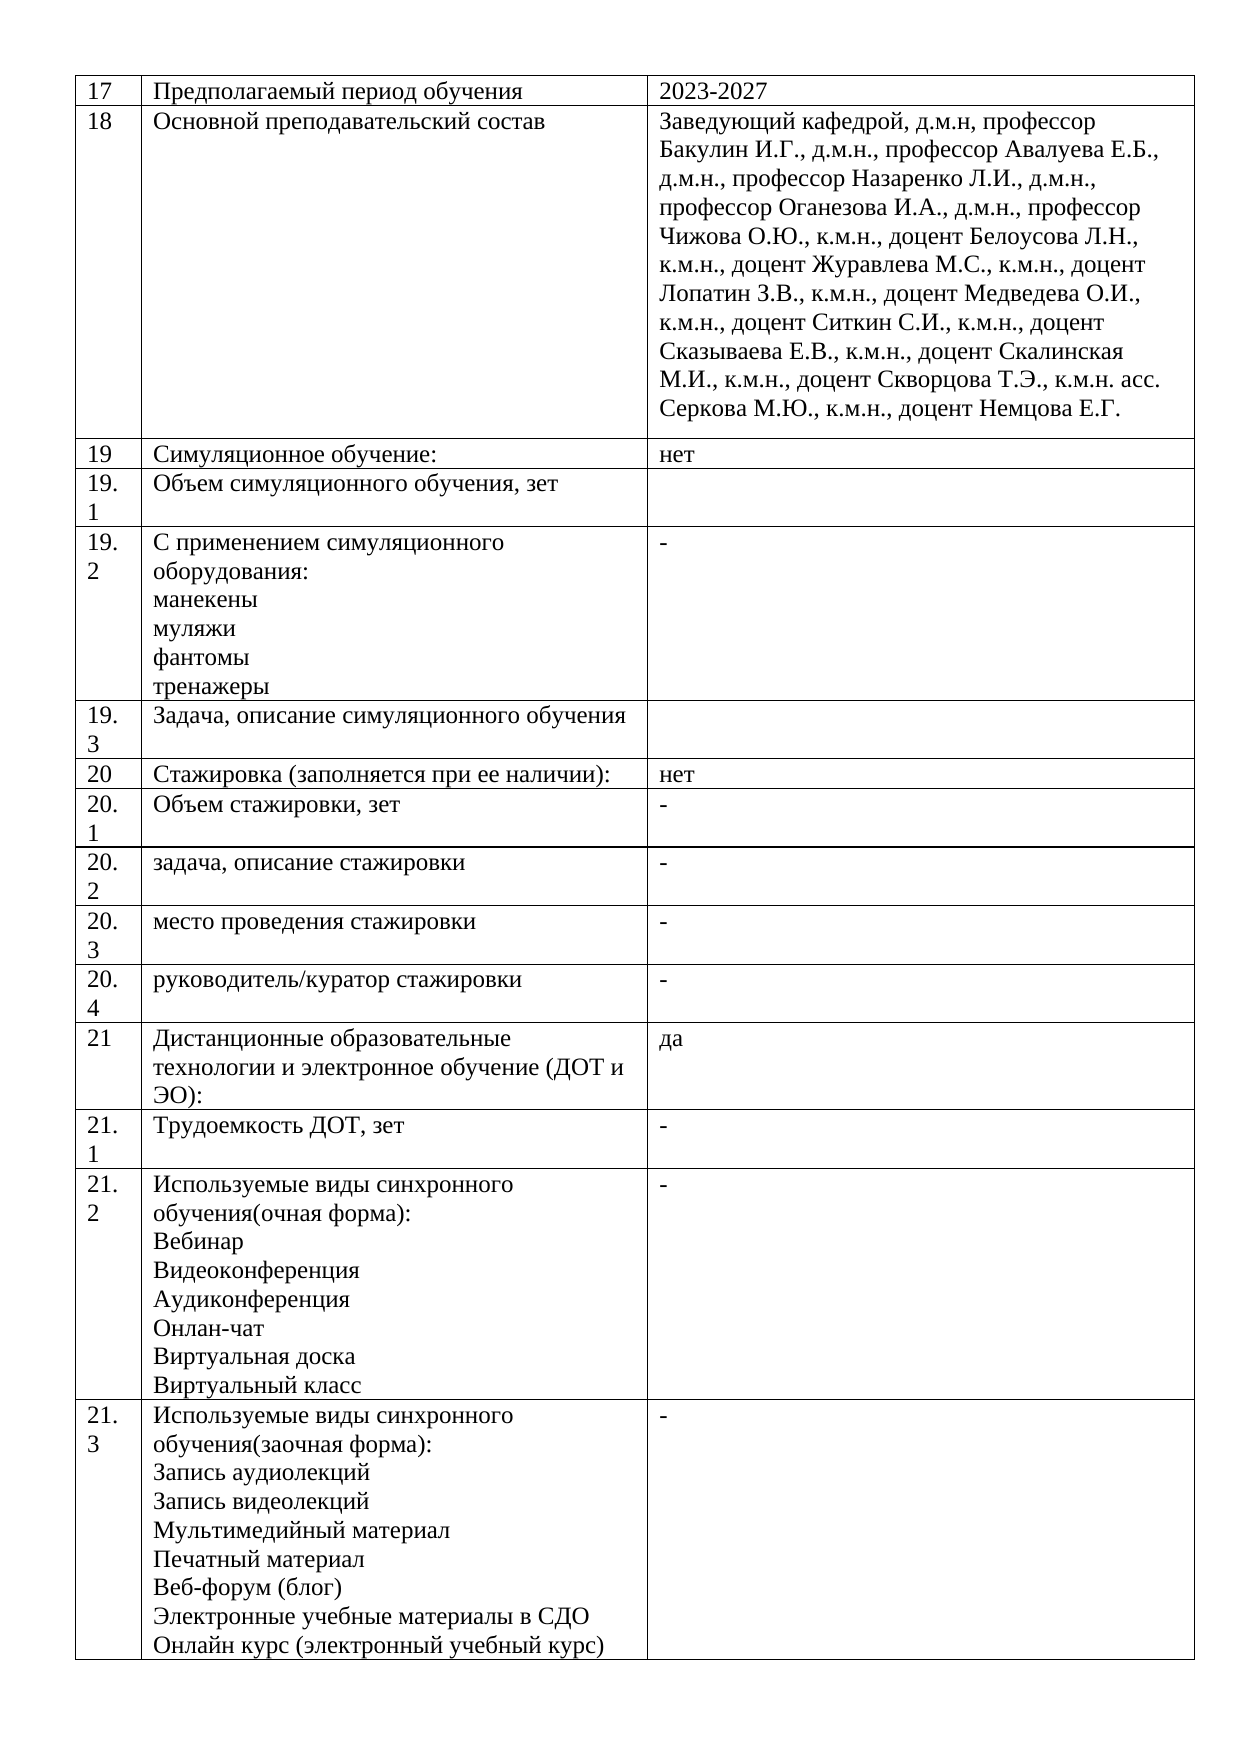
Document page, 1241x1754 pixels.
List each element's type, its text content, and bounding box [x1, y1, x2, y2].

table_cell 18 [76, 106, 141, 438]
table_cell [648, 701, 1194, 758]
table_cell [648, 469, 1194, 526]
table_cell место проведения стажировки [142, 906, 647, 963]
table_cell 20.3 [76, 906, 141, 963]
table_cell - [648, 527, 1194, 699]
table_cell Трудоемкость ДОТ, зет [142, 1110, 647, 1168]
table_cell С применением симуляционного оборудования: манекены муляжи фантомы тренажеры [142, 527, 647, 699]
table_cell Основной преподавательский состав [142, 106, 647, 438]
table_cell - [648, 848, 1194, 905]
table_cell нет [648, 439, 1194, 467]
table_cell Объем симуляционного обучения, зет [142, 469, 647, 526]
table_cell нет [648, 759, 1194, 788]
table_cell 21.2 [76, 1169, 141, 1399]
table_cell Стажировка (заполняется при ее наличии): [142, 759, 647, 788]
table_cell - [648, 1400, 1194, 1659]
table_cell - [648, 789, 1194, 846]
table_cell Заведующий кафедрой, д.м.н, профессор Бакулин И.Г., д.м.н., профессор Авалуева Е.Б., д.м.н., профессор Назаренко Л.И., д.м.н., профессор Оганезова И.А., д.м.н., профессор Чижова О.Ю., к.м.н., доцент Белоусова Л.Н., к.м.н., доцент Журавлева М.С., к.м.н., доцент Лопатин З.В., к.м.н., доцент Медведева О.И., к.м.н., доцент Ситкин С.И., к.м.н., доцент Сказываева Е.В., к.м.н., доцент Скалинская М.И., к.м.н., доцент Скворцова Т.Э., к.м.н. асс. Серкова М.Ю., к.м.н., доцент Немцова Е.Г. [648, 106, 1194, 438]
table_cell Используемые виды синхронного обучения(очная форма): Вебинар Видеоконференция Аудиконференция Онлан-чат Виртуальная доска Виртуальный класс [142, 1169, 647, 1399]
table_cell 19.2 [76, 527, 141, 699]
table_cell 19 [76, 439, 141, 467]
table_cell 2023-2027 [648, 76, 1194, 105]
table_cell 17 [76, 76, 141, 105]
table_cell 20.2 [76, 848, 141, 905]
table_cell да [648, 1023, 1194, 1109]
table_cell 20 [76, 759, 141, 788]
table_cell Объем стажировки, зет [142, 789, 647, 846]
table_cell Симуляционное обучение: [142, 439, 647, 467]
table_cell 19.3 [76, 701, 141, 758]
table_cell 21.3 [76, 1400, 141, 1659]
table_cell Дистанционные образовательные технологии и электронное обучение (ДОТ и ЭО): [142, 1023, 647, 1109]
table_cell руководитель/куратор стажировки [142, 965, 647, 1022]
table_cell задача, описание стажировки [142, 848, 647, 905]
table_cell 21 [76, 1023, 141, 1109]
table_cell 20.4 [76, 965, 141, 1022]
table_cell - [648, 906, 1194, 963]
table_cell 19.1 [76, 469, 141, 526]
table_cell 21.1 [76, 1110, 141, 1168]
table_cell - [648, 1169, 1194, 1399]
table_cell Задача, описание симуляционного обучения [142, 701, 647, 758]
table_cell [142, 1400, 647, 1659]
table_cell Предполагаемый период обучения [142, 76, 647, 105]
table_cell 20.1 [76, 789, 141, 846]
table_cell - [648, 1110, 1194, 1168]
table_cell - [648, 965, 1194, 1022]
